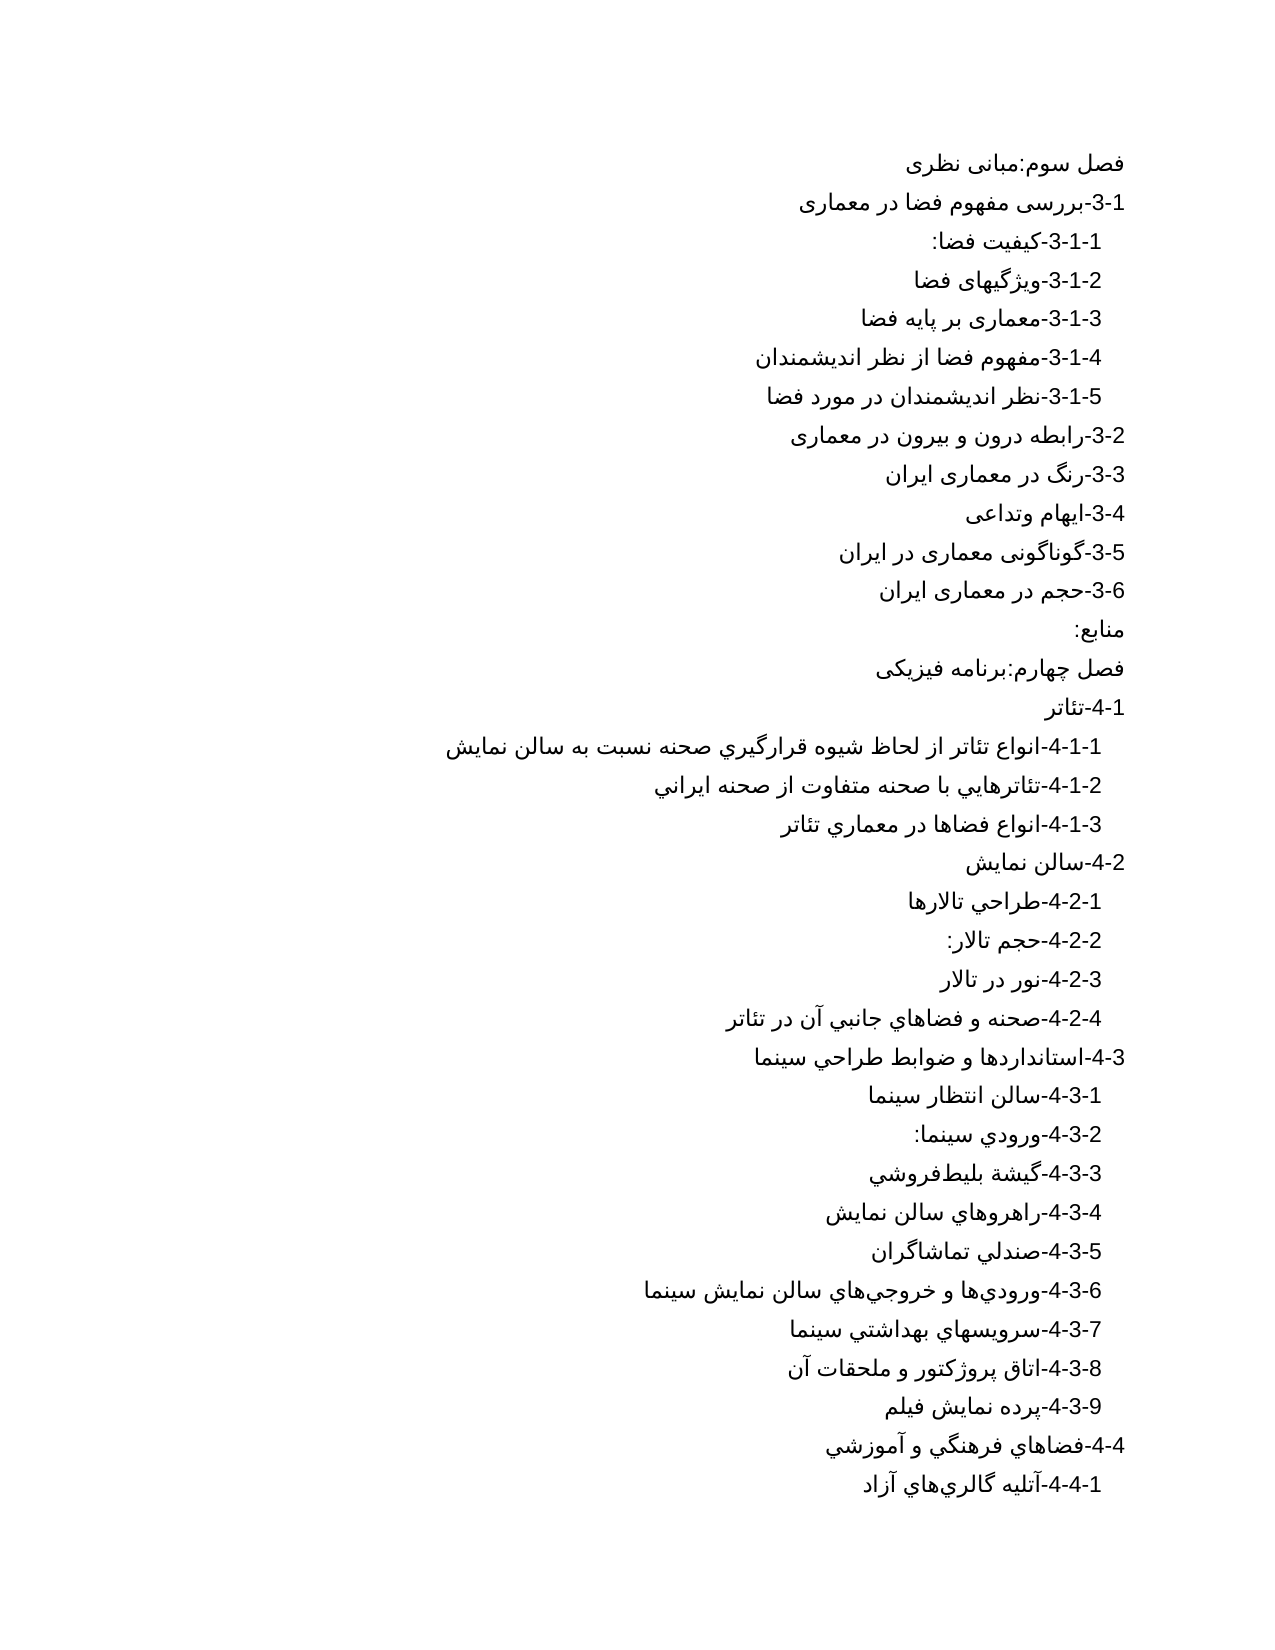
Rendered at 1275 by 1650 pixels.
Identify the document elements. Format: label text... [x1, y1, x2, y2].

text 4-2-4-صحنه و فضاهاي جانبي آن در تئاتر 70 [150, 1005, 1102, 1031]
text 3-1-5-نظر اندیشمندان در مورد فضا 52 [150, 383, 1102, 409]
text فصل چهارم:برنامه فیزیکی 67 [150, 655, 1125, 681]
text 4-1-3-انواع فضاها در معماري تئاتر 68 [150, 811, 1102, 837]
text 4-3-5-صندلي تماشاگران 75 [150, 1238, 1102, 1264]
text 3-1-بررسی مفهوم فضا در معماری 40 [150, 189, 1125, 215]
text 4-3-6-ورودي‌ها و خروجي‌هاي سالن نمايش سينما 75 [150, 1277, 1102, 1303]
text 4-3-4-راهروهاي سالن نمايش 74 [150, 1199, 1102, 1225]
text 4-1-تئاتر 67 [150, 694, 1125, 720]
text 4-3-7-سرويسهاي بهداشتي سينما 76 [150, 1316, 1102, 1342]
text 4-3-2-ورودي سينما: 74 [150, 1121, 1102, 1148]
text 4-3-استانداردها و ضوابط طراحي سينما 74 [150, 1044, 1125, 1070]
text 3-5-گوناگونی معماری در ایران 64 [150, 538, 1125, 565]
text 4-2-سالن نمايش 68 [150, 849, 1125, 876]
text 3-2-رابطه درون و بیرون در معماری 54 [150, 422, 1125, 448]
text 3-1-2-ویژگیهای فضا 44 [150, 267, 1102, 293]
text 4-2-3-نور در تالار 70 [150, 966, 1102, 992]
text 4-2-1-طراحي تالارها 68 [150, 888, 1102, 914]
text فصل سوم:مبانی نظری 40 [150, 150, 1125, 176]
text 4-3-8-اتاق پروژكتور و ملحقات آن 76 [150, 1354, 1102, 1381]
text 4-1-2-تئاترهايي با صحنه متفاوت از صحنه ايراني 68 [150, 772, 1102, 798]
text 4-3-9-پرده نمايش فيلم 76 [150, 1393, 1102, 1420]
text 4-1-1-انواع تئاتر از لحاظ شيوه قرارگيري صحنه نسبت به سالن نمايش 67 [150, 733, 1102, 759]
text 4-3-3-گيشة بليط‌فروشي 74 [150, 1160, 1102, 1187]
text 3-1-4-مفهوم فضا از نظر اندیشمندان 48 [150, 344, 1102, 371]
text 4-2-2-حجم تالار: 69 [150, 927, 1102, 953]
text 4-3-1-سالن انتظار سينما 74 [150, 1082, 1102, 1109]
text منابع: 67 [150, 616, 1125, 643]
text 3-3-رنگ در معماری ایران 61 [150, 461, 1125, 487]
text 3-6-حجم در معماری ایران 66 [150, 577, 1125, 604]
text 3-1-3-معماری بر پایه فضا 47 [150, 305, 1102, 332]
text 4-4-فضاهاي فرهنگي و آموزشي 78 [150, 1432, 1125, 1458]
text 4-4-1-آتلیه گالري‌هاي آزاد 78 [150, 1471, 1102, 1497]
text 3-4-ایهام وتداعی 63 [150, 500, 1125, 526]
text 3-1-1-کیفیت فضا: 40 [150, 228, 1102, 254]
